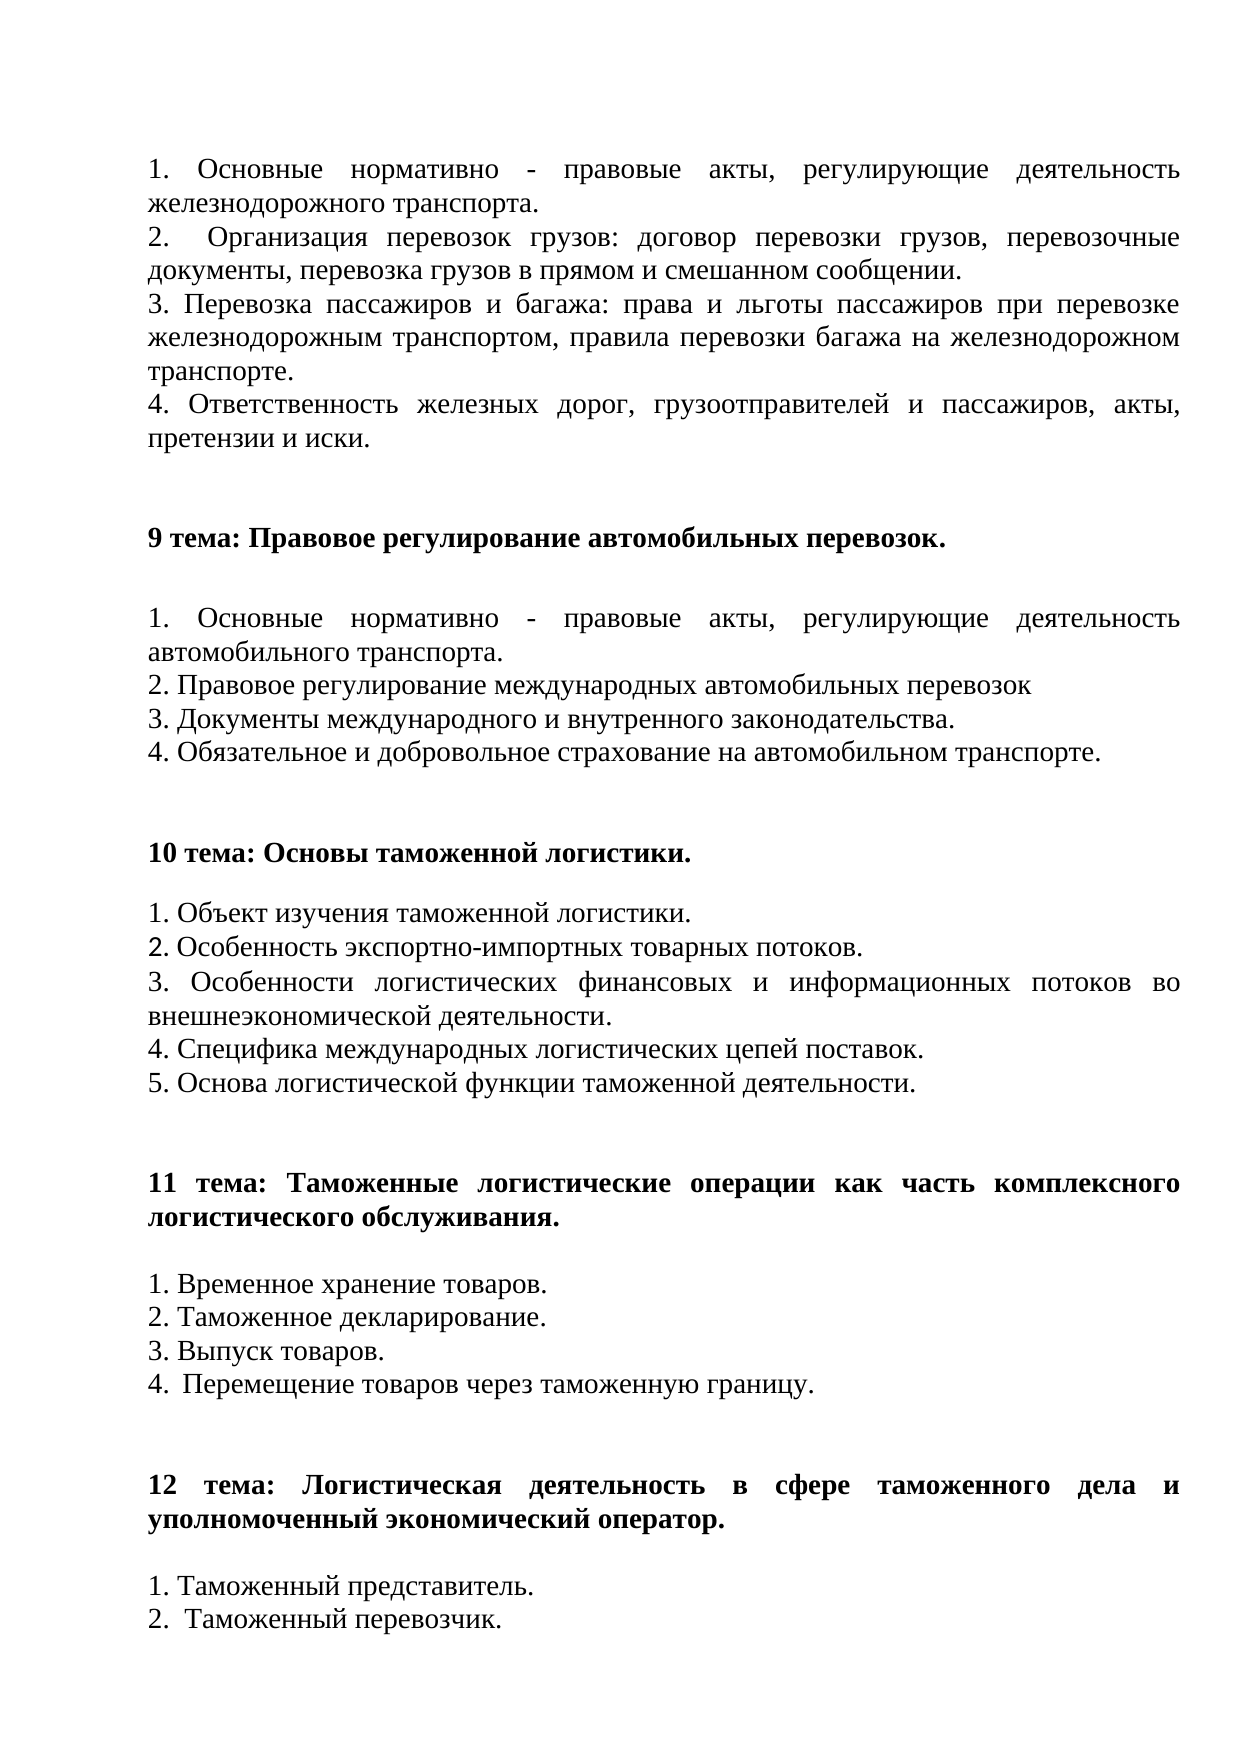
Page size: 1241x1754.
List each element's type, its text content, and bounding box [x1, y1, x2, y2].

text 4. Перемещение товаров через таможенную границу. [148, 1367, 1181, 1400]
subtitle 1. Основные нормативно - правовые акты, регулирующие деятельность автомобильного транспорта. [148, 600, 1181, 667]
text 4. Специфика международных логистических цепей поставок. [148, 1031, 1181, 1065]
text 11 тема: Таможенные логистические операции как часть комплексного логистического обслуживания. [148, 1165, 1181, 1232]
text 2. Таможенное декларирование. [148, 1299, 1181, 1333]
subtitle 1. Основные нормативно - правовые акты, регулирующие деятельность железнодорожного транспорта. [148, 152, 1181, 219]
text 5. Основа логистической функции таможенной деятельности. [148, 1065, 1181, 1098]
text 3. Перевозка пассажиров и багажа: права и льготы пассажиров при перевозке железнодорожным транспортом, правила перевозки багажа на железнодорожном транспорте. [148, 286, 1181, 386]
text 12 тема: Логистическая деятельность в сфере таможенного дела и уполномоченный экономический оператор. [148, 1467, 1181, 1534]
text 3. Особенности логистических финансовых и информационных потоков во внешнеэкономической деятельности. [148, 964, 1181, 1031]
text 9 тема: Правовое регулирование автомобильных перевозок. [148, 521, 1181, 554]
subtitle 10 тема: Основы таможенной логистики. [148, 835, 1181, 868]
list 1. Таможенный представитель. [148, 1568, 1181, 1601]
text 3. Документы международного и внутренного законодательства. [148, 701, 1181, 734]
text 3. Выпуск товаров. [148, 1333, 1181, 1367]
subtitle Особенность экспортно-импортных товарных потоков. [148, 928, 1181, 964]
text 4. Обязательное и добровольное страхование на автомобильном транспорте. [148, 734, 1181, 768]
text 2. Организация перевозок грузов: договор перевозки грузов, перевозочные документы, перевозка грузов в прямом и смешанном сообщении. [148, 219, 1181, 286]
list 2. Таможенный перевозчик. [148, 1601, 1181, 1635]
text 4. Ответственность железных дорог, грузоотправителей и пассажиров, акты, претензии и иски. [148, 386, 1181, 453]
text 2. Правовое регулирование международных автомобильных перевозок [148, 667, 1181, 701]
subtitle 1. Временное хранение товаров. [148, 1266, 1181, 1299]
subtitle Объект изучения таможенной логистики. [148, 895, 1181, 928]
